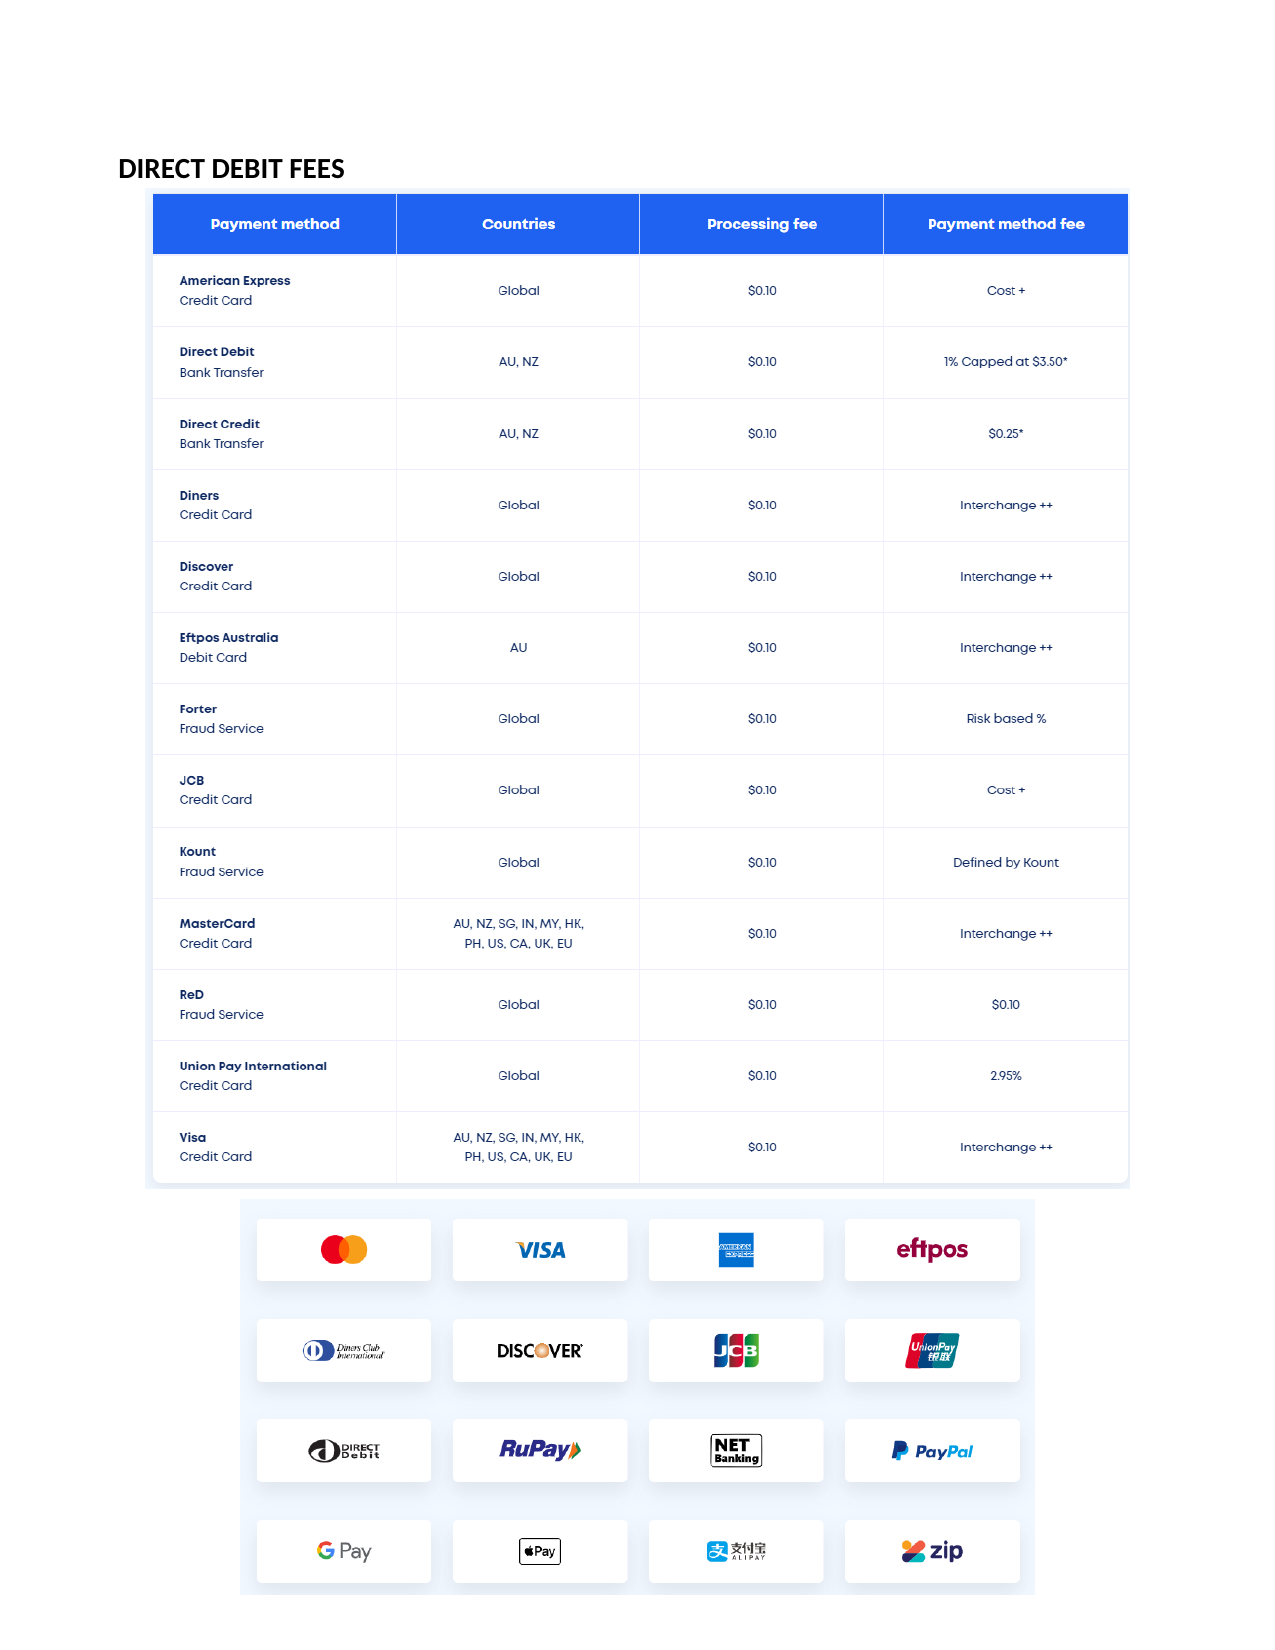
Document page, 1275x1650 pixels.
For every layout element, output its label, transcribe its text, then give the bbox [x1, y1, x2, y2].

picture [240, 1199, 1035, 1595]
text DIRECT DEBIT FEES [118, 150, 1181, 186]
picture [145, 188, 1130, 1189]
